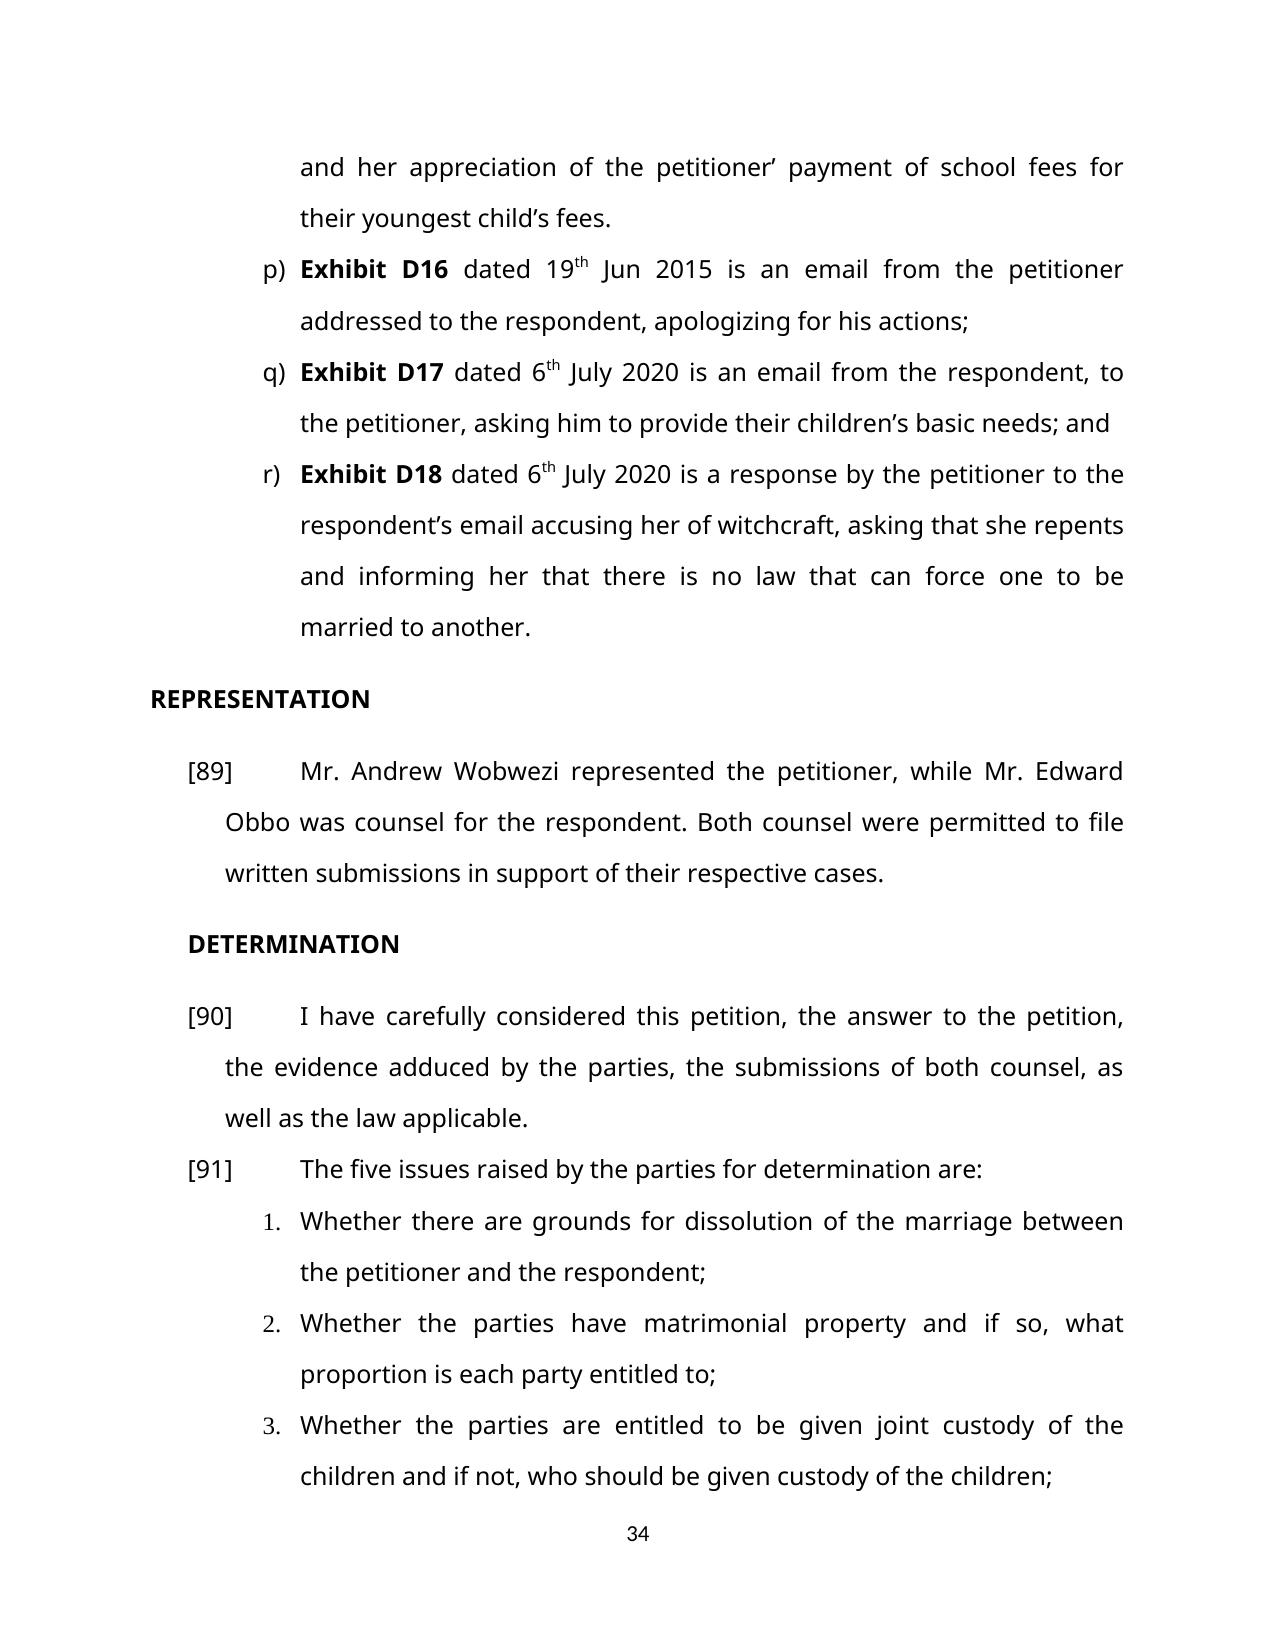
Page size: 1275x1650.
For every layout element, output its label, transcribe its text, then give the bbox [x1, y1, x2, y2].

list Mr. Andrew Wobwezi represented the petitioner, while Mr. Edward Obbo was counsel for the respondent. Both counsel were permitted to file written submissions in support of their respective cases. [187, 753, 1125, 889]
list Whether the parties are entitled to be given joint custody of the children and if not, who should be given custody of the children; [262, 1407, 1125, 1492]
text REPRESENTATION [150, 681, 1125, 715]
list Whether the parties have matrimonial property and if so, what proportion is each party entitled to; [262, 1305, 1125, 1390]
text DETERMINATION [187, 927, 1125, 961]
list Exhibit D16 dated 19th Jun 2015 is an email from the petitioner addressed to the respondent, apologizing for his actions; [262, 252, 1125, 337]
list The five issues raised by the parties for determination are: [187, 1152, 1125, 1186]
list Whether there are grounds for dissolution of the marriage between the petitioner and the respondent; [262, 1203, 1125, 1288]
list Exhibit D18 dated 6th July 2020 is a response by the petitioner to the respondent’s email accusing her of witchcraft, asking that she repents and informing her that there is no law that can force one to be married to another. [262, 456, 1125, 643]
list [262, 150, 1125, 235]
list I have carefully considered this petition, the answer to the petition, the evidence adduced by the parties, the submissions of both counsel, as well as the law applicable. [187, 999, 1125, 1135]
list Exhibit D17 dated 6th July 2020 is an email from the respondent, to the petitioner, asking him to provide their children’s basic needs; and [262, 354, 1125, 439]
